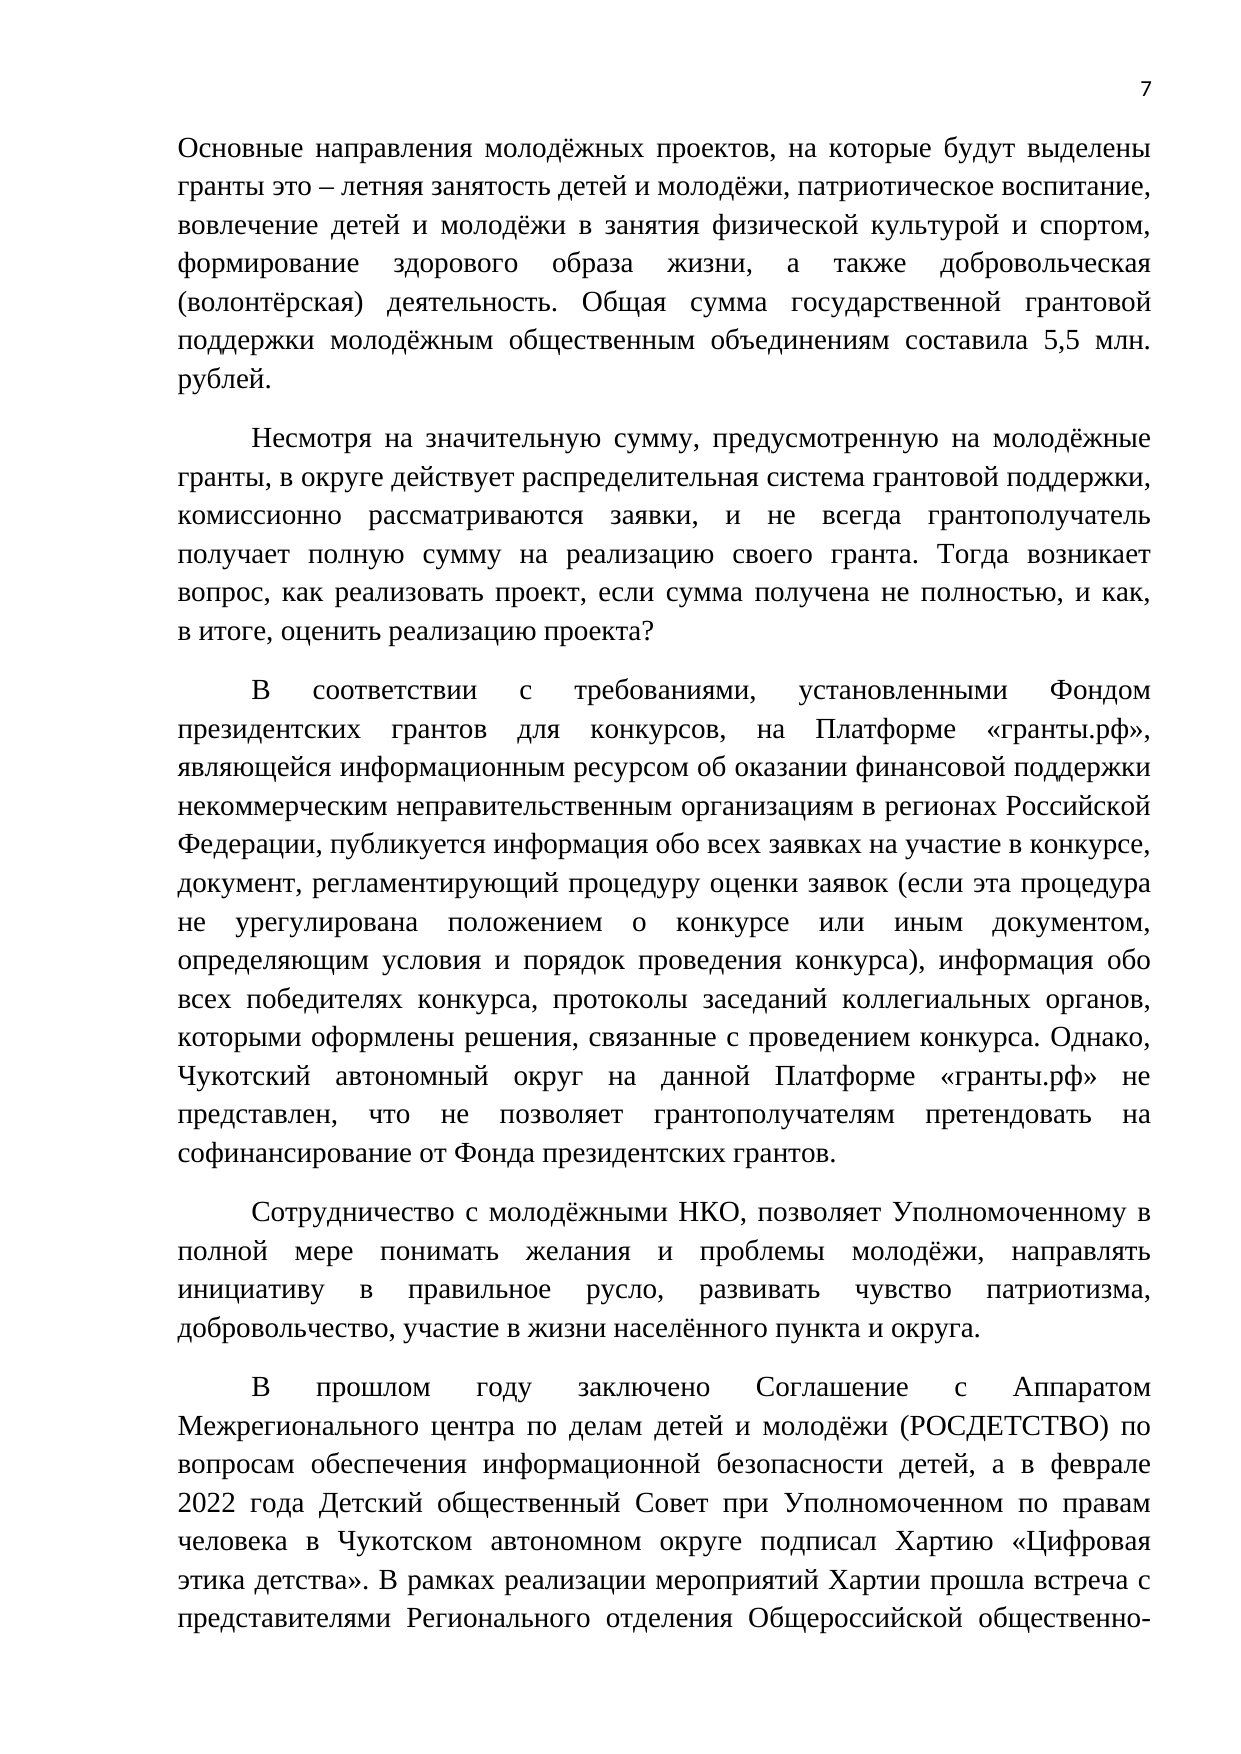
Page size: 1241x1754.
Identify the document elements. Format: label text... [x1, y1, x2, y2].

text Несмотря на значительную сумму, предусмотренную на молодёжные гранты, в округе действует распределительная система грантовой поддержки, комиссионно рассматриваются заявки, и не всегда грантополучатель получает полную сумму на реализацию своего гранта. Тогда возникает вопрос, как реализовать проект, если сумма получена не полностью, и как, в итоге, оценить реализацию проекта? [177, 420, 1152, 647]
text Сотрудничество с молодёжными НКО, позволяет Уполномоченному в полной мере понимать желания и проблемы молодёжи, направлять инициативу в правильное русло, развивать чувство патриотизма, добровольчество, участие в жизни населённого пункта и округа. [177, 1194, 1152, 1343]
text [177, 1369, 1152, 1634]
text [177, 130, 1152, 394]
text В соответствии с требованиями, установленными Фондом президентских грантов для конкурсов, на Платформе «гранты.рф», являющейся информационным ресурсом об оказании финансовой поддержки некоммерческим неправительственным организациям в регионах Российской Федерации, публикуется информация обо всех заявках на участие в конкурсе, документ, регламентирующий процедуру оценки заявок (если эта процедура не урегулирована положением о конкурсе или иным документом, определяющим условия и порядок проведения конкурса), информация обо всех победителях конкурса, протоколы заседаний коллегиальных органов, которыми оформлены решения, связанные с проведением конкурса. Однако, Чукотский автономный округ на данной Платформе «гранты.рф» не представлен, что не позволяет грантополучателям претендовать на софинансирование от Фонда президентских грантов. [177, 672, 1152, 1168]
